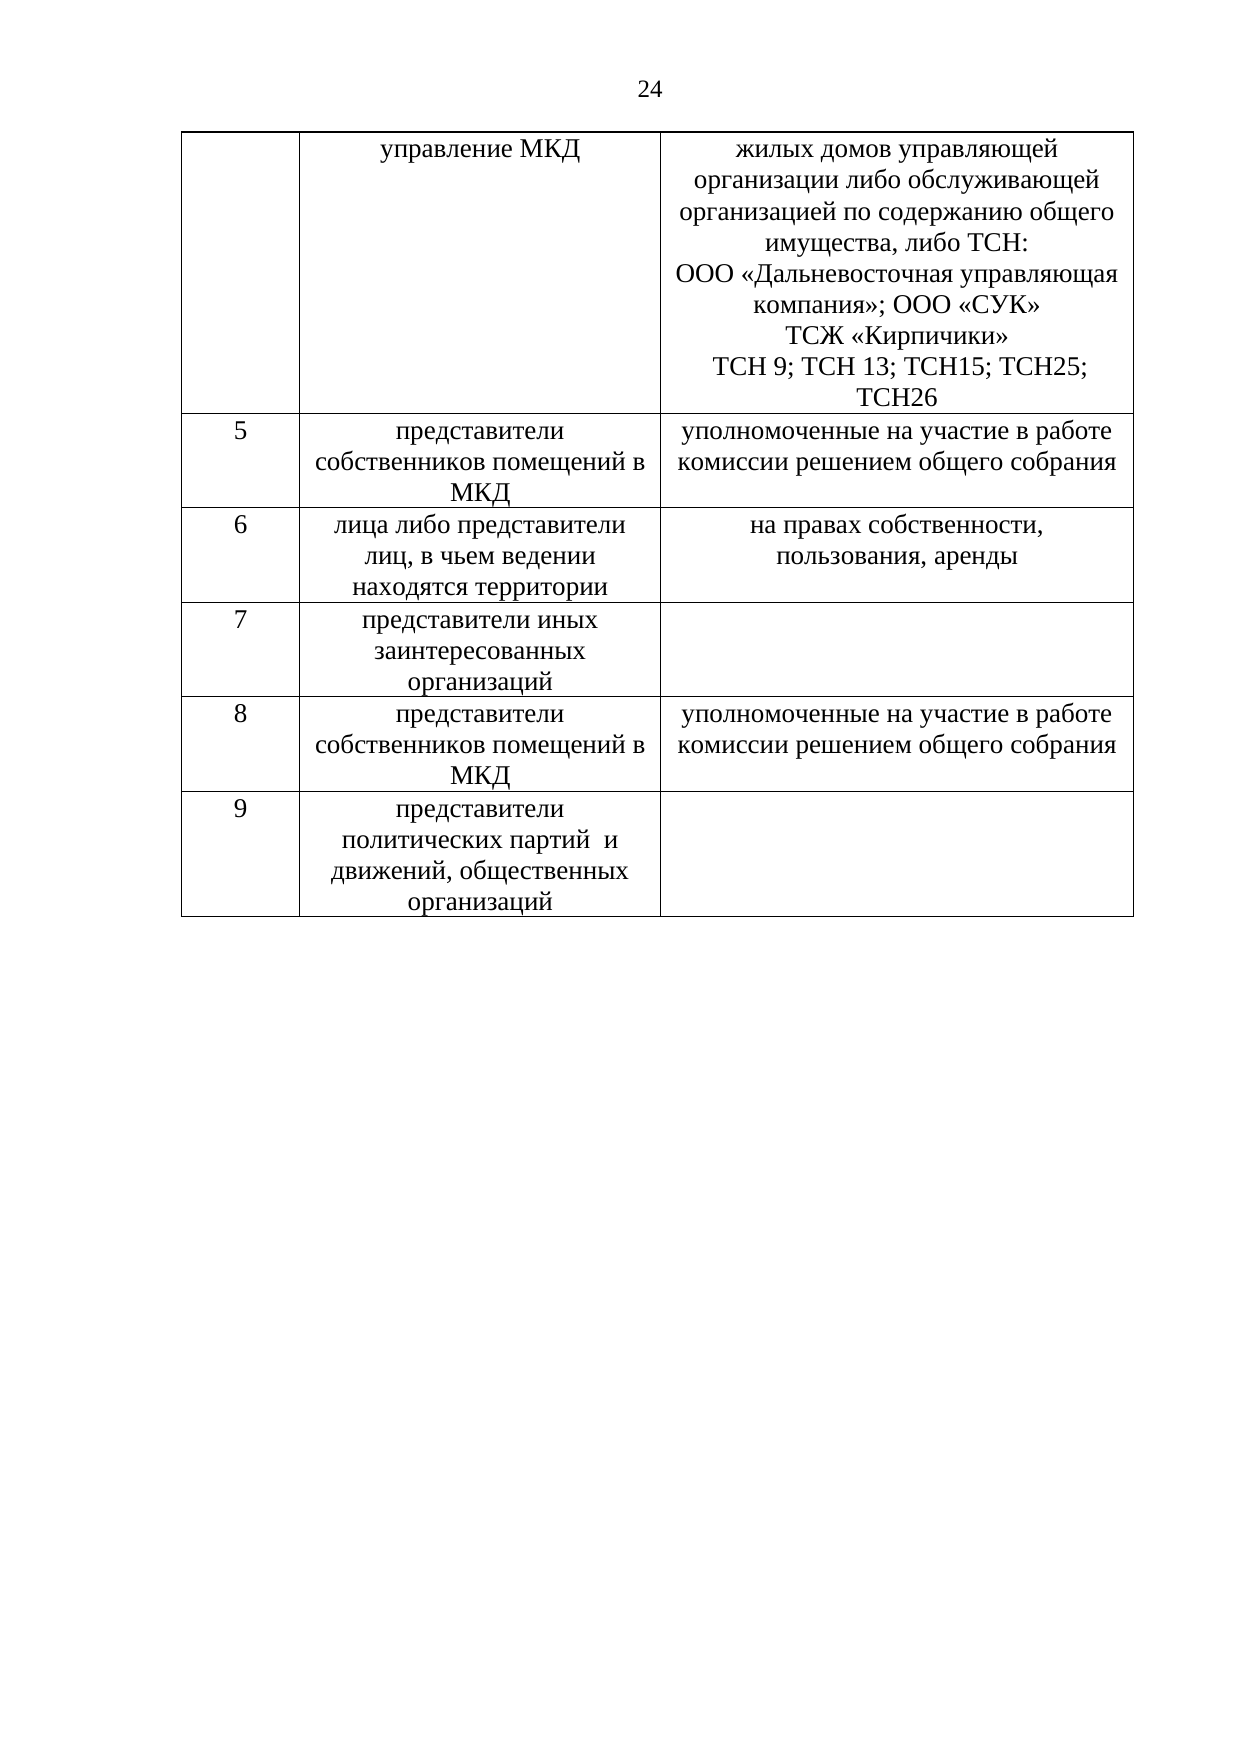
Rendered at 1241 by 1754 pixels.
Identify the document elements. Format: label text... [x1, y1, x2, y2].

table_cell представители иных заинтересованных организаций [300, 603, 660, 696]
table_cell [661, 792, 1133, 916]
table_cell 7 [182, 603, 299, 696]
table_cell представители политических партий и движений, общественных организаций [300, 792, 660, 916]
table_cell 9 [182, 792, 299, 916]
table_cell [661, 133, 1133, 413]
table_cell [661, 603, 1133, 696]
table_cell 6 [182, 508, 299, 602]
table_cell представители собственников помещений в МКД [300, 697, 660, 791]
table_cell уполномоченные на участие в работе комиссии решением общего собрания [661, 697, 1133, 791]
table_cell 5 [182, 414, 299, 507]
table_cell 4 [182, 133, 299, 413]
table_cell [300, 133, 660, 413]
table_cell лица либо представители лиц, в чьем ведении находятся территории [300, 508, 660, 602]
table_cell на правах собственности, пользования, аренды [661, 508, 1133, 602]
table_cell 8 [182, 697, 299, 791]
table_cell представители собственников помещений в МКД [300, 414, 660, 507]
table_cell уполномоченные на участие в работе комиссии решением общего собрания [661, 414, 1133, 507]
